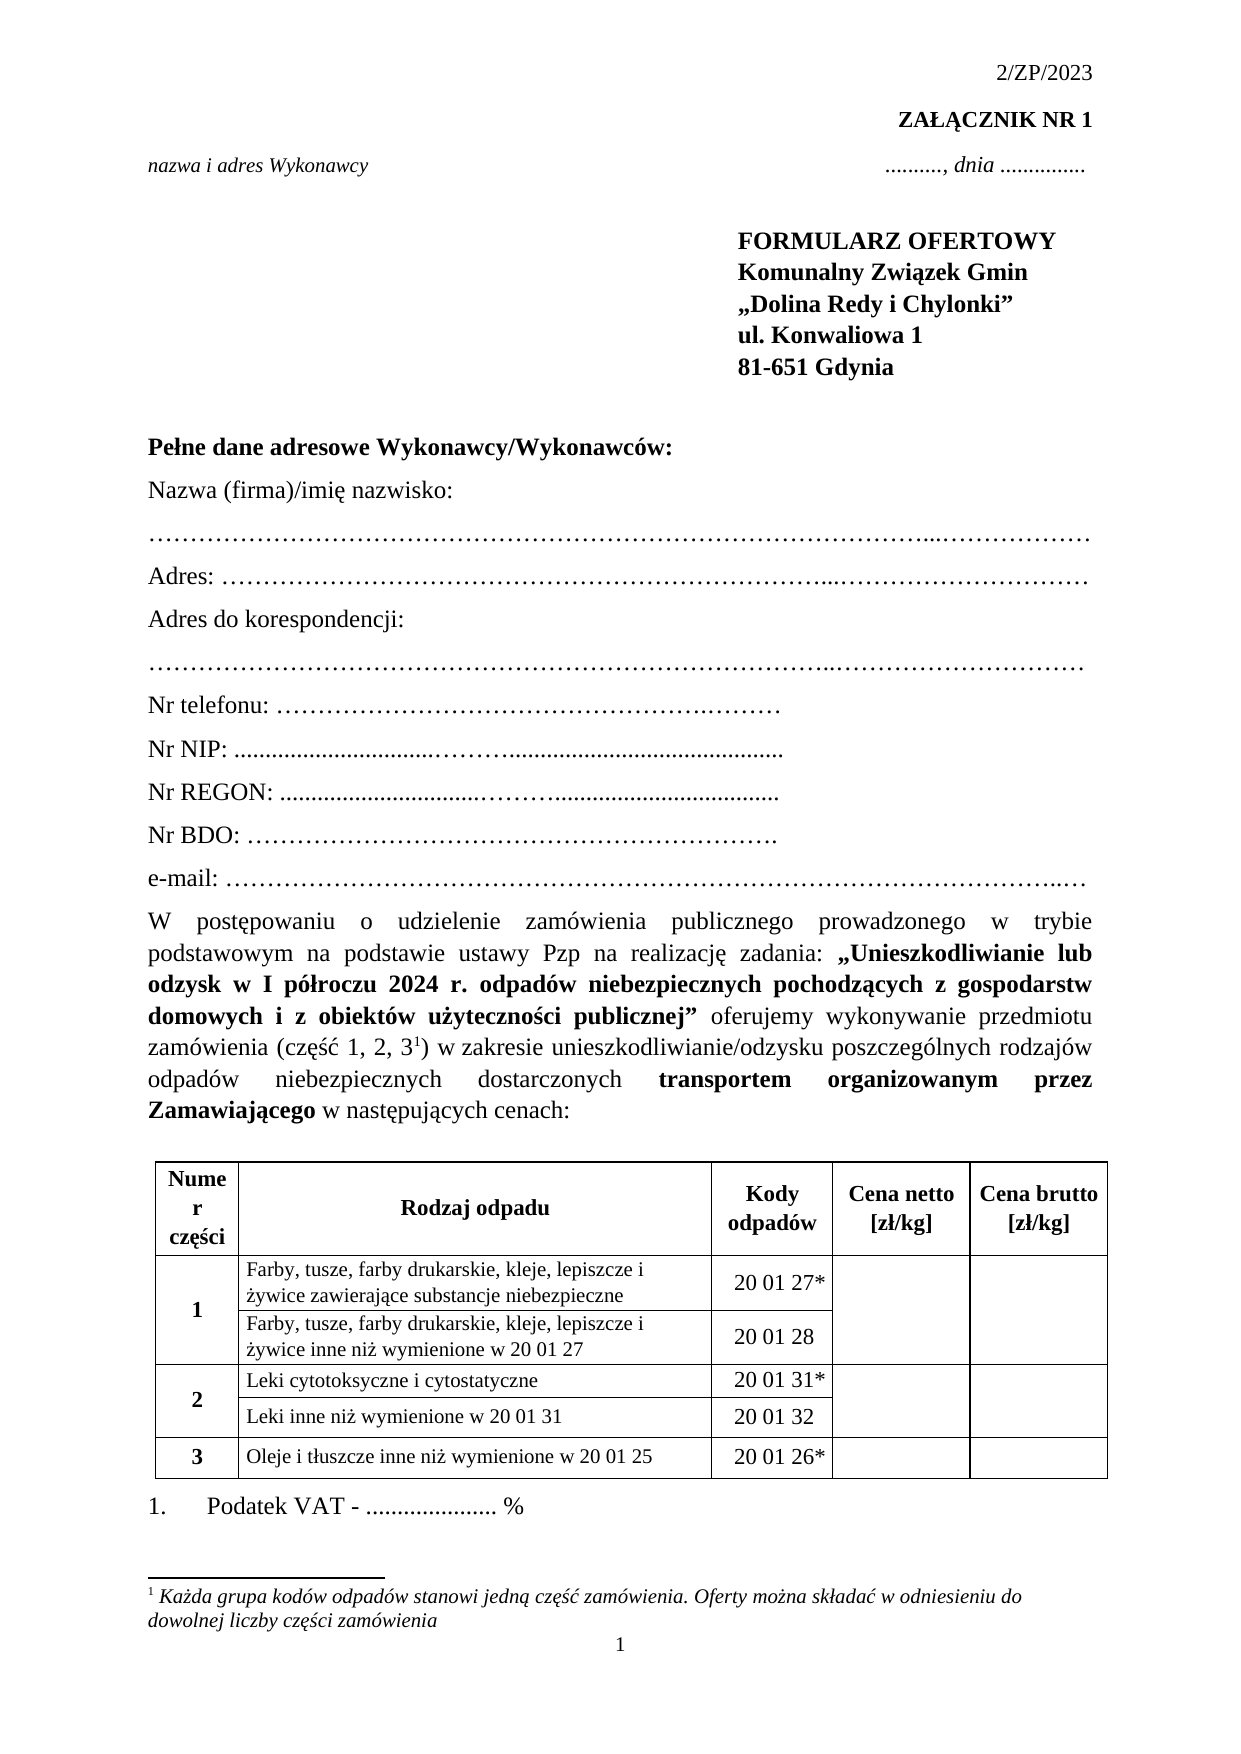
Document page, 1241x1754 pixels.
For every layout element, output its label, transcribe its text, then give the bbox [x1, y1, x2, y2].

table_cell 20 01 28 [712, 1311, 832, 1364]
table_cell 20 01 26* [712, 1438, 832, 1478]
text Nr telefonu: …………………………………………….……… [148, 691, 1093, 719]
table_header Numer części [156, 1163, 238, 1255]
list Podatek VAT - ..................... % [148, 1491, 1104, 1520]
text ZAŁĄCZNIK NR 1 [148, 106, 1093, 132]
text nazwa i adres Wykonawcy .........., dnia ............... [148, 151, 1093, 178]
table_header Kody odpadów [712, 1163, 832, 1255]
text Adres: ………………………………………………………………...………………………… [148, 561, 1093, 590]
text Adres do korespondencji: ………………………………………………………………………..………………………… [148, 604, 1093, 676]
text FORMULARZ OFERTOWY [738, 226, 1093, 254]
table_cell 2 [156, 1365, 238, 1437]
table_cell 20 01 31* [712, 1365, 832, 1397]
table_header Cena brutto [zł/kg] [971, 1163, 1107, 1255]
text Nazwa (firma)/imię nazwisko: …………………………………………………………………………………...……………… [148, 475, 1093, 547]
text 81-651 Gdynia [738, 352, 1093, 381]
table_cell 20 01 27* [712, 1256, 832, 1309]
text Nr BDO: ………………………………………………………. [148, 820, 1093, 849]
text W postępowaniu o udzielenie zamówienia publicznego prowadzonego w trybie podstawowym na podstawie ustawy Pzp na realizację zadania: „Unieszkodliwianie lub odzysk w I półroczu 2024 r. odpadów niebezpiecznych pochodzących z gospodarstw domowych i z obiektów użyteczności publicznej” oferujemy wykonywanie przedmiotu zamówienia (część 1, 2, 3) w zakresie unieszkodliwianie/odzysku poszczególnych rodzajów odpadów niebezpiecznych dostarczonych transportem organizowanym przez Zamawiającego w następujących cenach: [148, 906, 1093, 1124]
text „Dolina Redy i Chylonki” [738, 289, 1093, 318]
table_header Cena netto [zł/kg] [833, 1163, 969, 1255]
table_cell 3 [156, 1438, 238, 1478]
table_cell Leki inne niż wymienione w 20 01 31 [239, 1398, 711, 1437]
table_cell Oleje i tłuszcze inne niż wymienione w 20 01 25 [239, 1438, 711, 1478]
text Nr REGON: ................................……….................................... [148, 777, 1093, 806]
text Pełne dane adresowe Wykonawcy/Wykonawców: [148, 432, 1093, 461]
table_cell 20 01 32 [712, 1398, 832, 1437]
text e-mail: ………………………………………………………………………………………..… [148, 863, 1093, 892]
text ul. Konwaliowa 1 [738, 321, 1093, 349]
table_cell Farby, tusze, farby drukarskie, kleje, lepiszcze i żywice inne niż wymienione w 20 01 27 [239, 1311, 711, 1364]
table_cell Farby, tusze, farby drukarskie, kleje, lepiszcze i żywice zawierające substancje niebezpieczne [239, 1256, 711, 1309]
table_cell [833, 1256, 969, 1364]
table_cell [833, 1438, 969, 1478]
text Komunalny Związek Gmin [738, 257, 1093, 286]
table_cell [971, 1438, 1107, 1478]
table_cell 1 [156, 1256, 238, 1364]
table_cell Leki cytotoksyczne i cytostatyczne [239, 1365, 711, 1397]
table_cell [971, 1256, 1107, 1364]
table_cell [833, 1365, 969, 1437]
table_cell [971, 1365, 1107, 1437]
table_header Rodzaj odpadu [239, 1163, 711, 1255]
text Nr NIP: ................................………............................................ [148, 734, 1093, 762]
